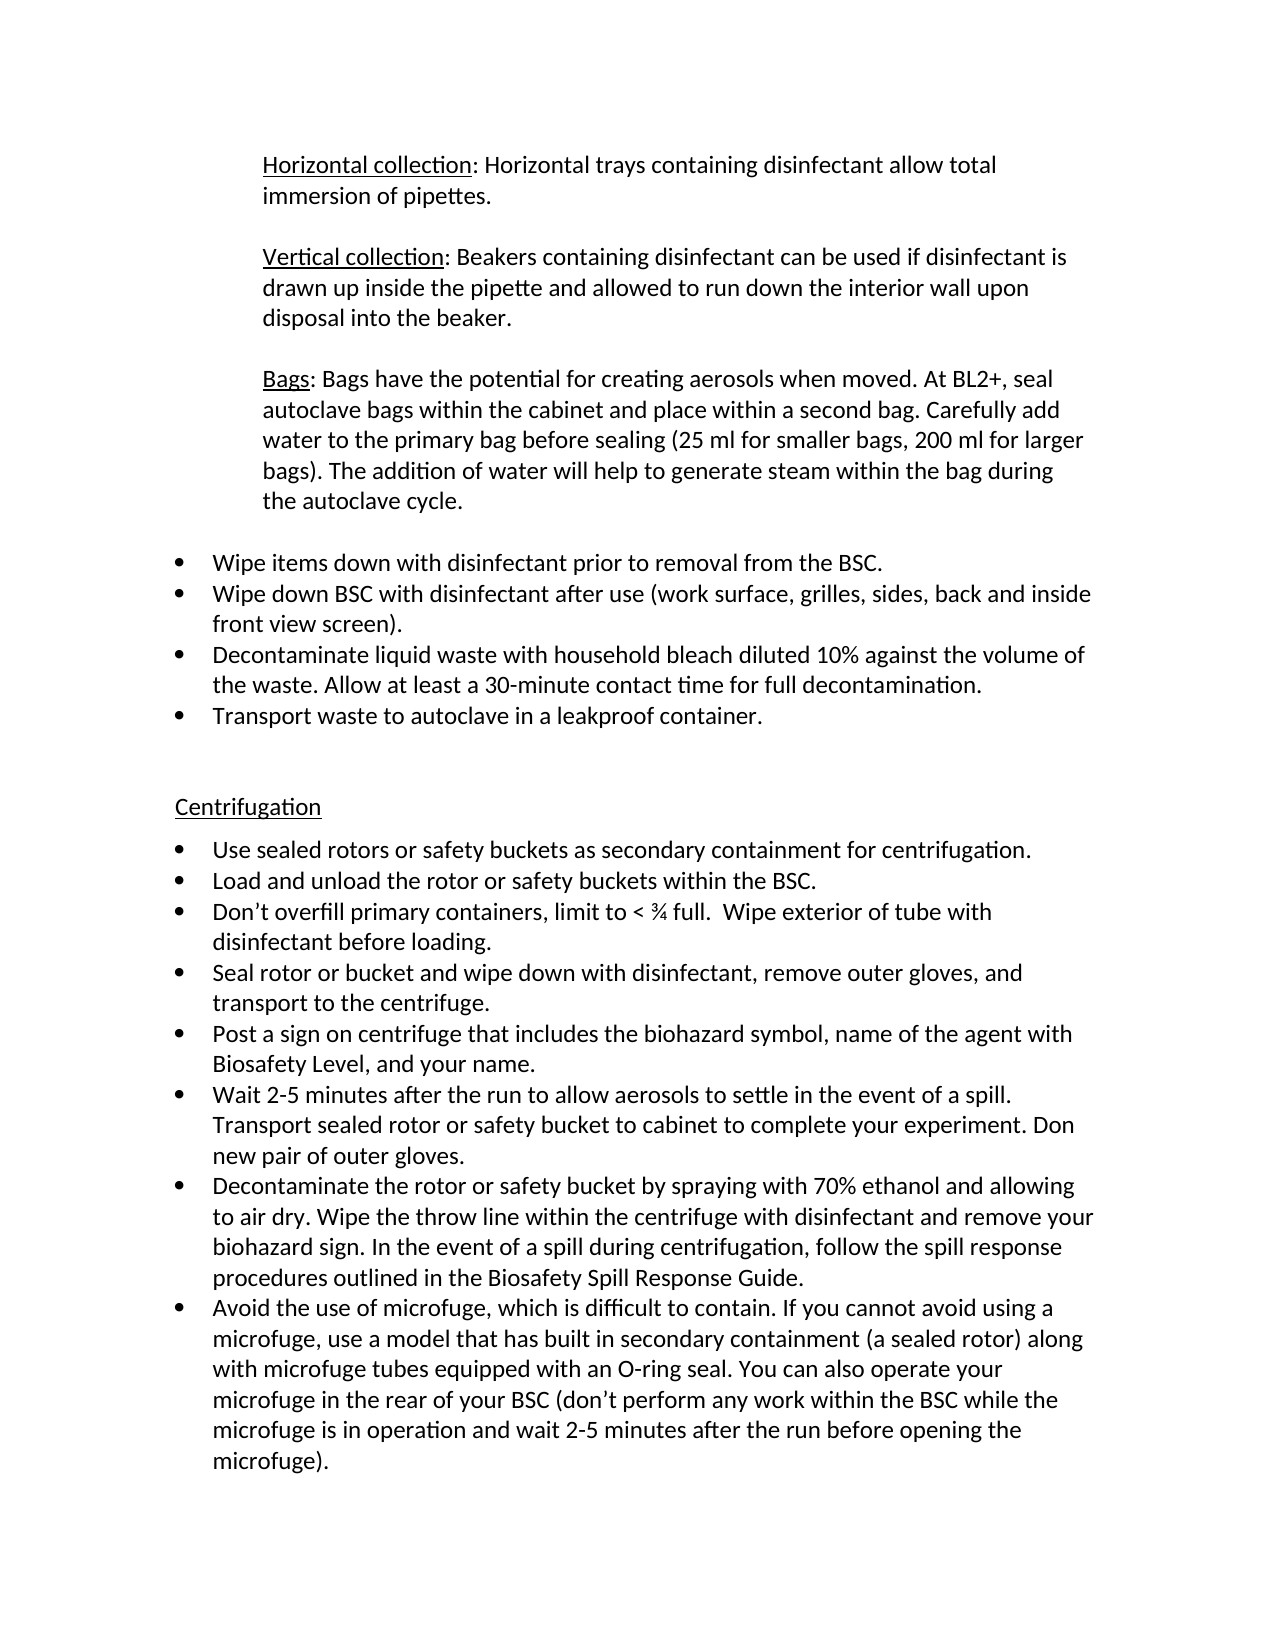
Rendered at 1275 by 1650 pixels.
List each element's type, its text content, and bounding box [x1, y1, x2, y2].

text Vertical collection: Beakers containing disinfectant can be used if disinfectant is drawn up inside the pipette and allowed to run down the interior wall upon disposal into the beaker. [262, 241, 1088, 333]
list Load and unload the rotor or safety buckets within the BSC. [175, 865, 1096, 896]
list Wait 2-5 minutes after the run to allow aerosols to settle in the event of a spill. Transport sealed rotor or safety bucket to cabinet to complete your experiment. Don new pair of outer gloves. [175, 1079, 1096, 1170]
list Seal rotor or bucket and wipe down with disinfectant, remove outer gloves, and transport to the centrifuge. [175, 957, 1096, 1018]
list Wipe down BSC with disinfectant after use (work surface, grilles, sides, back and inside front view screen). [175, 578, 1096, 639]
list Don’t overfill primary containers, limit to < ¾ full. Wipe exterior of tube with disinfectant before loading. [175, 896, 1096, 957]
list Transport waste to autoclave in a leakproof container. [175, 700, 1096, 731]
text Bags: Bags have the potential for creating aerosols when moved. At BL2+, seal autoclave bags within the cabinet and place within a second bag. Carefully add water to the primary bag before sealing (25 ml for smaller bags, 200 ml for larger bags). The addition of water will help to generate steam within the bag during the autoclave cycle. [262, 363, 1086, 516]
list Wipe items down with disinfectant prior to removal from the BSC. [175, 547, 1096, 578]
text Centrifugation [175, 792, 1096, 822]
text Horizontal collection: Horizontal trays containing disinfectant allow total immersion of pipettes. [262, 149, 1088, 211]
list Avoid the use of microfuge, which is difficult to contain. If you cannot avoid using a microfuge, use a model that has built in secondary containment (a sealed rotor) along with microfuge tubes equipped with an O-ring seal. You can also operate your microfuge in the rear of your BSC (don’t perform any work within the BSC while the microfuge is in operation and wait 2-5 minutes after the run before opening the microfuge). [175, 1292, 1096, 1476]
list Use sealed rotors or safety buckets as secondary containment for centrifugation. [175, 834, 1096, 865]
list Decontaminate liquid waste with household bleach diluted 10% against the volume of the waste. Allow at least a 30-minute contact time for full decontamination. [175, 639, 1096, 700]
list Decontaminate the rotor or safety bucket by spraying with 70% ethanol and allowing to air dry. Wipe the throw line within the centrifuge with disinfectant and remove your biohazard sign. In the event of a spill during centrifugation, follow the spill response procedures outlined in the Biosafety Spill Response Guide. [175, 1170, 1096, 1292]
list Post a sign on centrifuge that includes the biohazard symbol, name of the agent with Biosafety Level, and your name. [175, 1018, 1096, 1079]
